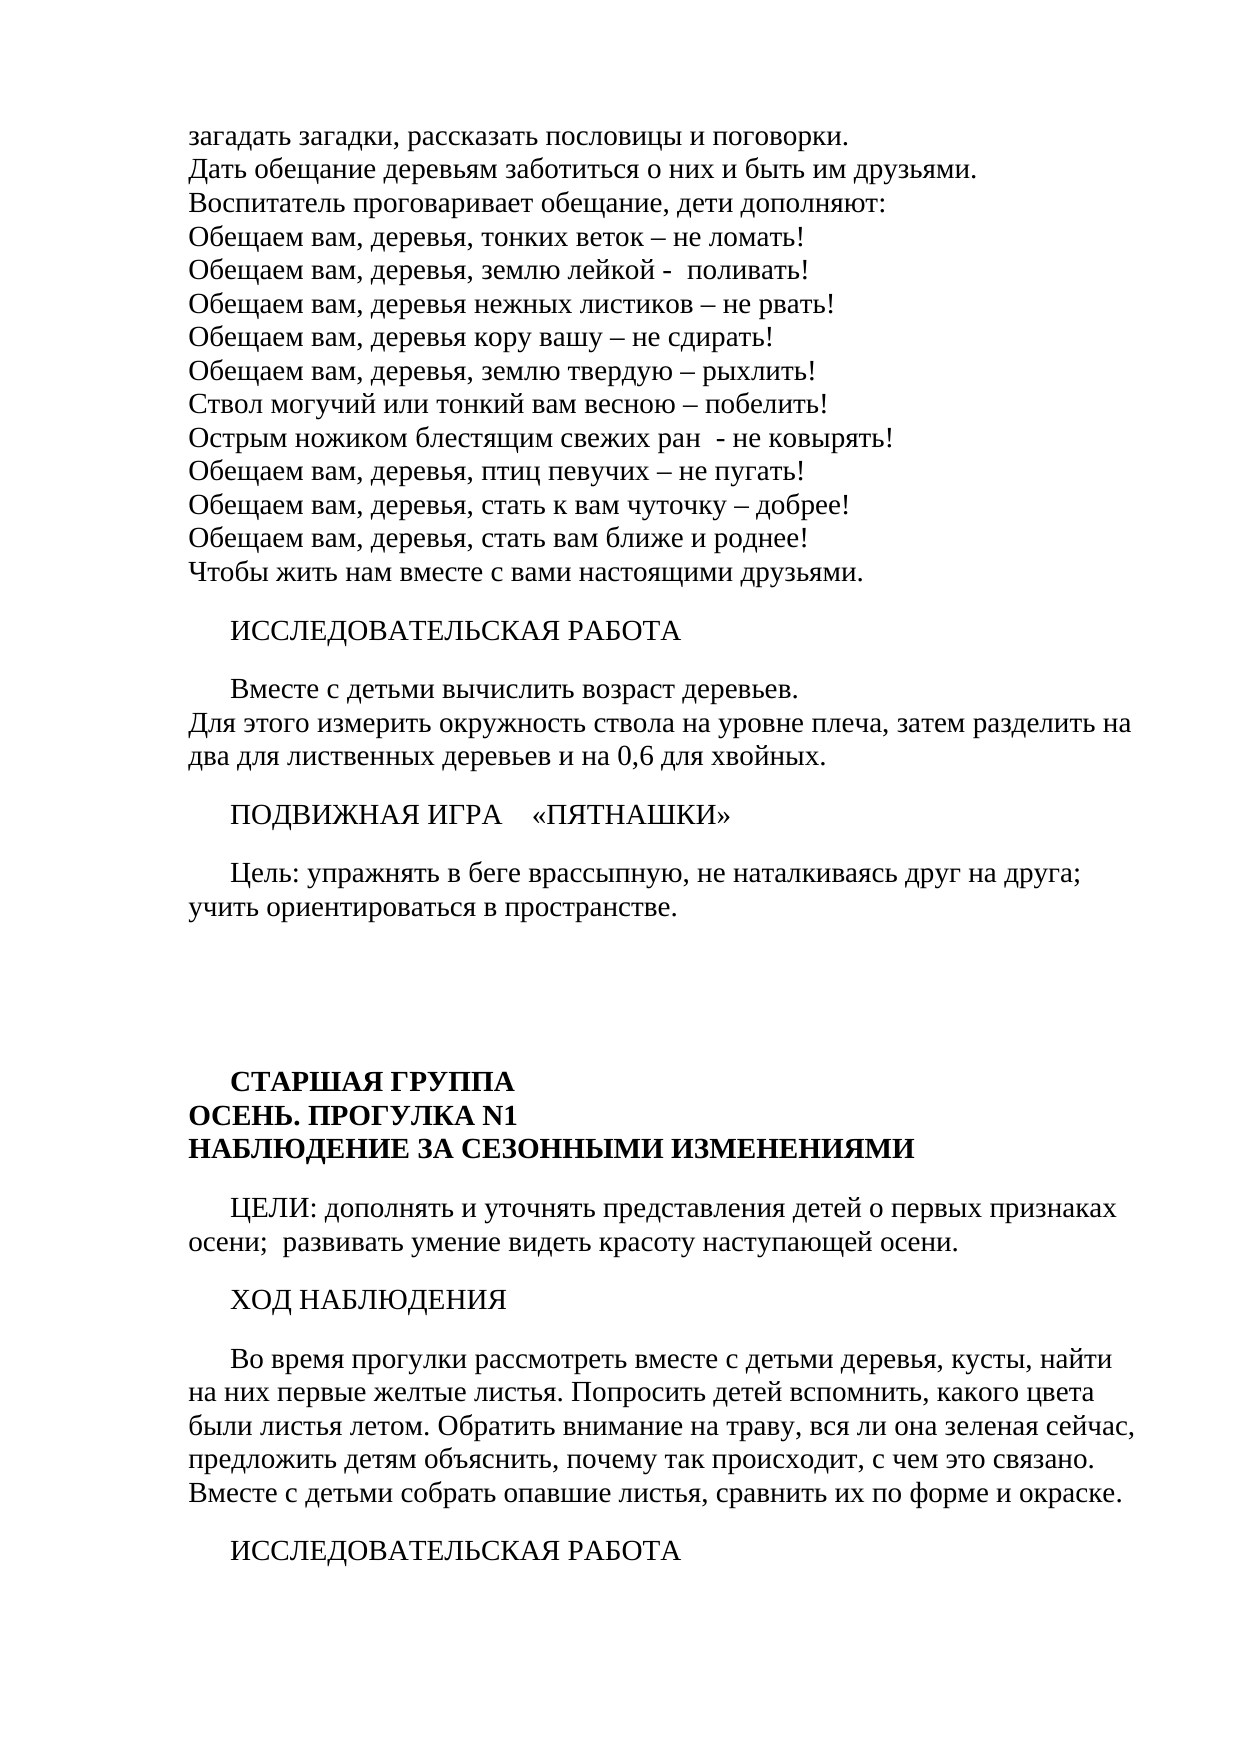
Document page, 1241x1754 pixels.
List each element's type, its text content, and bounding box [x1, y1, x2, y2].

text ПОДВИЖНАЯ ИГРА «ПЯТНАШКИ» [188, 797, 1141, 830]
text ИССЛЕДОВАТЕЛЬСКАЯ РАБОТА [188, 1533, 1141, 1567]
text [188, 118, 1141, 588]
text Цель: упражнять в беге врассыпную, не наталкиваясь друг на друга; учить ориентироваться в пространстве. [188, 855, 1141, 922]
text СТАРШАЯ ГРУППА ОСЕНЬ. ПРОГУЛКА N1 НАБЛЮДЕНИЕ ЗА СЕЗОННЫМИ ИЗМЕНЕНИЯМИ [188, 1064, 1141, 1165]
text Вместе с детьми вычислить возраст деревьев. Для этого измерить окружность ствола на уровне плеча, затем разделить на два для лиственных деревьев и на 0,6 для хвойных. [188, 671, 1141, 772]
text ЦЕЛИ: дополнять и уточнять представления детей о первых признаках осени; развивать умение видеть красоту наступающей осени. [188, 1190, 1141, 1257]
text ХОД НАБЛЮДЕНИЯ [188, 1282, 1141, 1316]
text ИССЛЕДОВАТЕЛЬСКАЯ РАБОТА [188, 613, 1141, 646]
text Во время прогулки рассмотреть вместе с детьми деревья, кусты, найти на них первые желтые листья. Попросить детей вспомнить, какого цвета были листья летом. Обратить внимание на траву, вся ли она зеленая сейчас, предложить детям объяснить, почему так происходит, с чем это связано. Вместе с детьми собрать опавшие листья, сравнить их по форме и окраске. [188, 1341, 1141, 1508]
